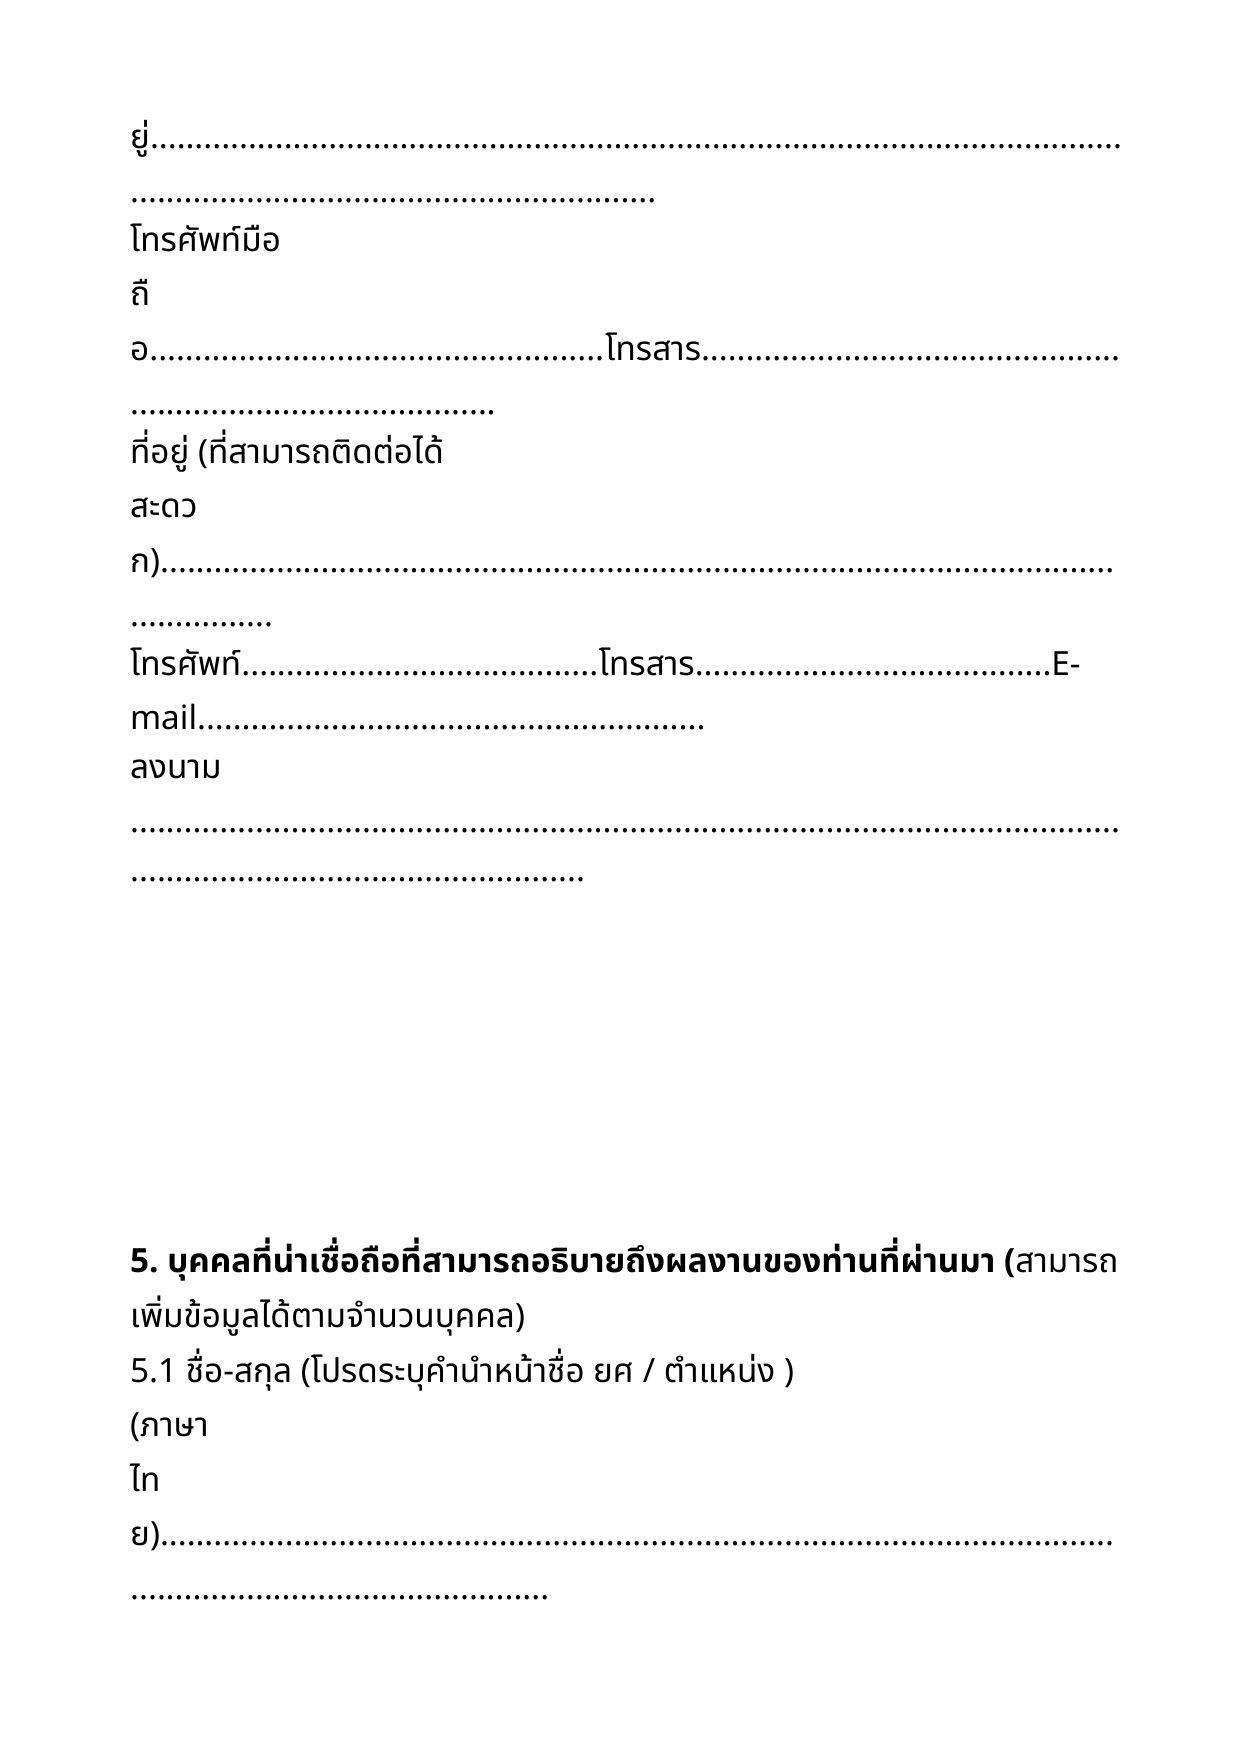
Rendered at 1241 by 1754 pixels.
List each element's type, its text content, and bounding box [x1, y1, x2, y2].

text 5.1 ชื่อ-สกุล (โปรดระบุคำนำหน้าชื่อ ยศ / ตำแหน่ง ) [130, 1346, 1125, 1397]
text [130, 112, 1125, 212]
text โทรศัพท์........................................โทรสาร........................................E-mail......................................................... [130, 639, 1125, 739]
text ลงนาม .................................................................................................................................................................. [130, 743, 1125, 891]
text โทรศัพท์มือถือ...................................................โทรสาร........................................................................................ [130, 216, 1125, 424]
text 5. บุคคลที่น่าเชื่อถือที่สามารถอธิบายถึงผลงานของท่านที่ผ่านมา (สามารถเพิ่มข้อมูลได้ตามจำนวนบุคคล) [130, 1237, 1125, 1342]
text (ภาษาไทย).......................................................................................................................................................... [130, 1401, 1125, 1609]
text ที่อยู่ (ที่สามารถติดต่อได้สะดวก)........................................................................................................................... [130, 427, 1125, 636]
